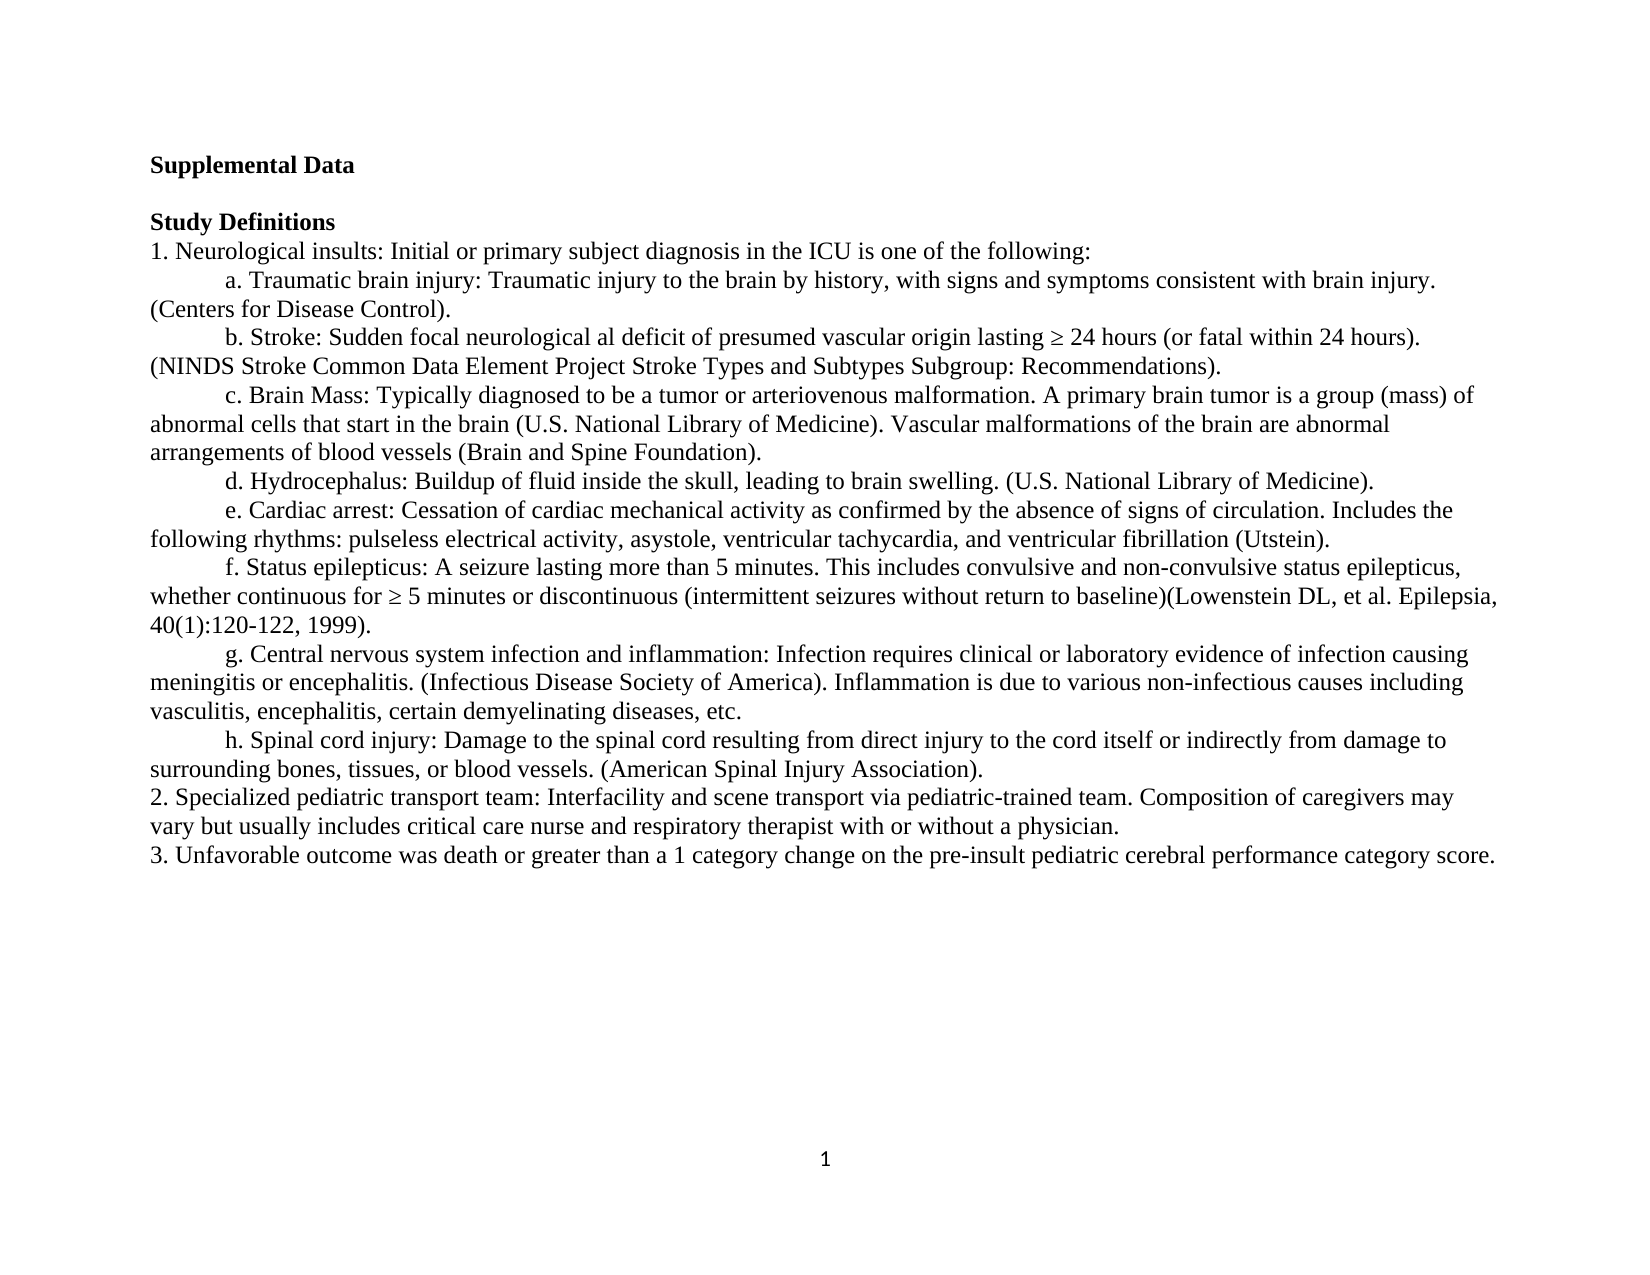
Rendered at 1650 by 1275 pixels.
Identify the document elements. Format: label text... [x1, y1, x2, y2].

text 2. Specialized pediatric transport team: Interfacility and scene transport via pediatric-trained team. Composition of caregivers may vary but usually includes critical care nurse and respiratory therapist with or without a physician. [150, 782, 1500, 840]
text h. Spinal cord injury: Damage to the spinal cord resulting from direct injury to the cord itself or indirectly from damage to surrounding bones, tissues, or blood vessels. (American Spinal Injury Association). [150, 725, 1500, 782]
text 3. Unfavorable outcome was death or greater than a 1 category change on the pre-insult pediatric cerebral performance category score. [150, 840, 1500, 869]
text Supplemental Data [150, 150, 1500, 179]
text Study Definitions [150, 207, 1500, 236]
text g. Central nervous system infection and inflammation: Infection requires clinical or laboratory evidence of infection causing meningitis or encephalitis. (Infectious Disease Society of America). Inflammation is due to various non-infectious causes including vasculitis, encephalitis, certain demyelinating diseases, etc. [150, 639, 1500, 725]
text e. Cardiac arrest: Cessation of cardiac mechanical activity as confirmed by the absence of signs of circulation. Includes the following rhythms: pulseless electrical activity, asystole, ventricular tachycardia, and ventricular fibrillation (Utstein). [150, 495, 1500, 552]
text d. Hydrocephalus: Buildup of fluid inside the skull, leading to brain swelling. (U.S. National Library of Medicine). [150, 466, 1500, 495]
text f. Status epilepticus: A seizure lasting more than 5 minutes. This includes convulsive and non-convulsive status epilepticus, whether continuous for ≥ 5 minutes or discontinuous (intermittent seizures without return to baseline)(Lowenstein DL, et al. Epilepsia, 40(1):120-122, 1999). [150, 552, 1500, 639]
text 1. Neurological insults: Initial or primary subject diagnosis in the ICU is one of the following: [150, 236, 1500, 265]
text b. Stroke: Sudden focal neurological al deficit of presumed vascular origin lasting ≥ 24 hours (or fatal within 24 hours). (NINDS Stroke Common Data Element Project Stroke Types and Subtypes Subgroup: Recommendations). [150, 322, 1500, 380]
text a. Traumatic brain injury: Traumatic injury to the brain by history, with signs and symptoms consistent with brain injury. (Centers for Disease Control). [150, 265, 1500, 322]
text c. Brain Mass: Typically diagnosed to be a tumor or arteriovenous malformation. A primary brain tumor is a group (mass) of abnormal cells that start in the brain (U.S. National Library of Medicine). Vascular malformations of the brain are abnormal arrangements of blood vessels (Brain and Spine Foundation). [150, 380, 1500, 466]
